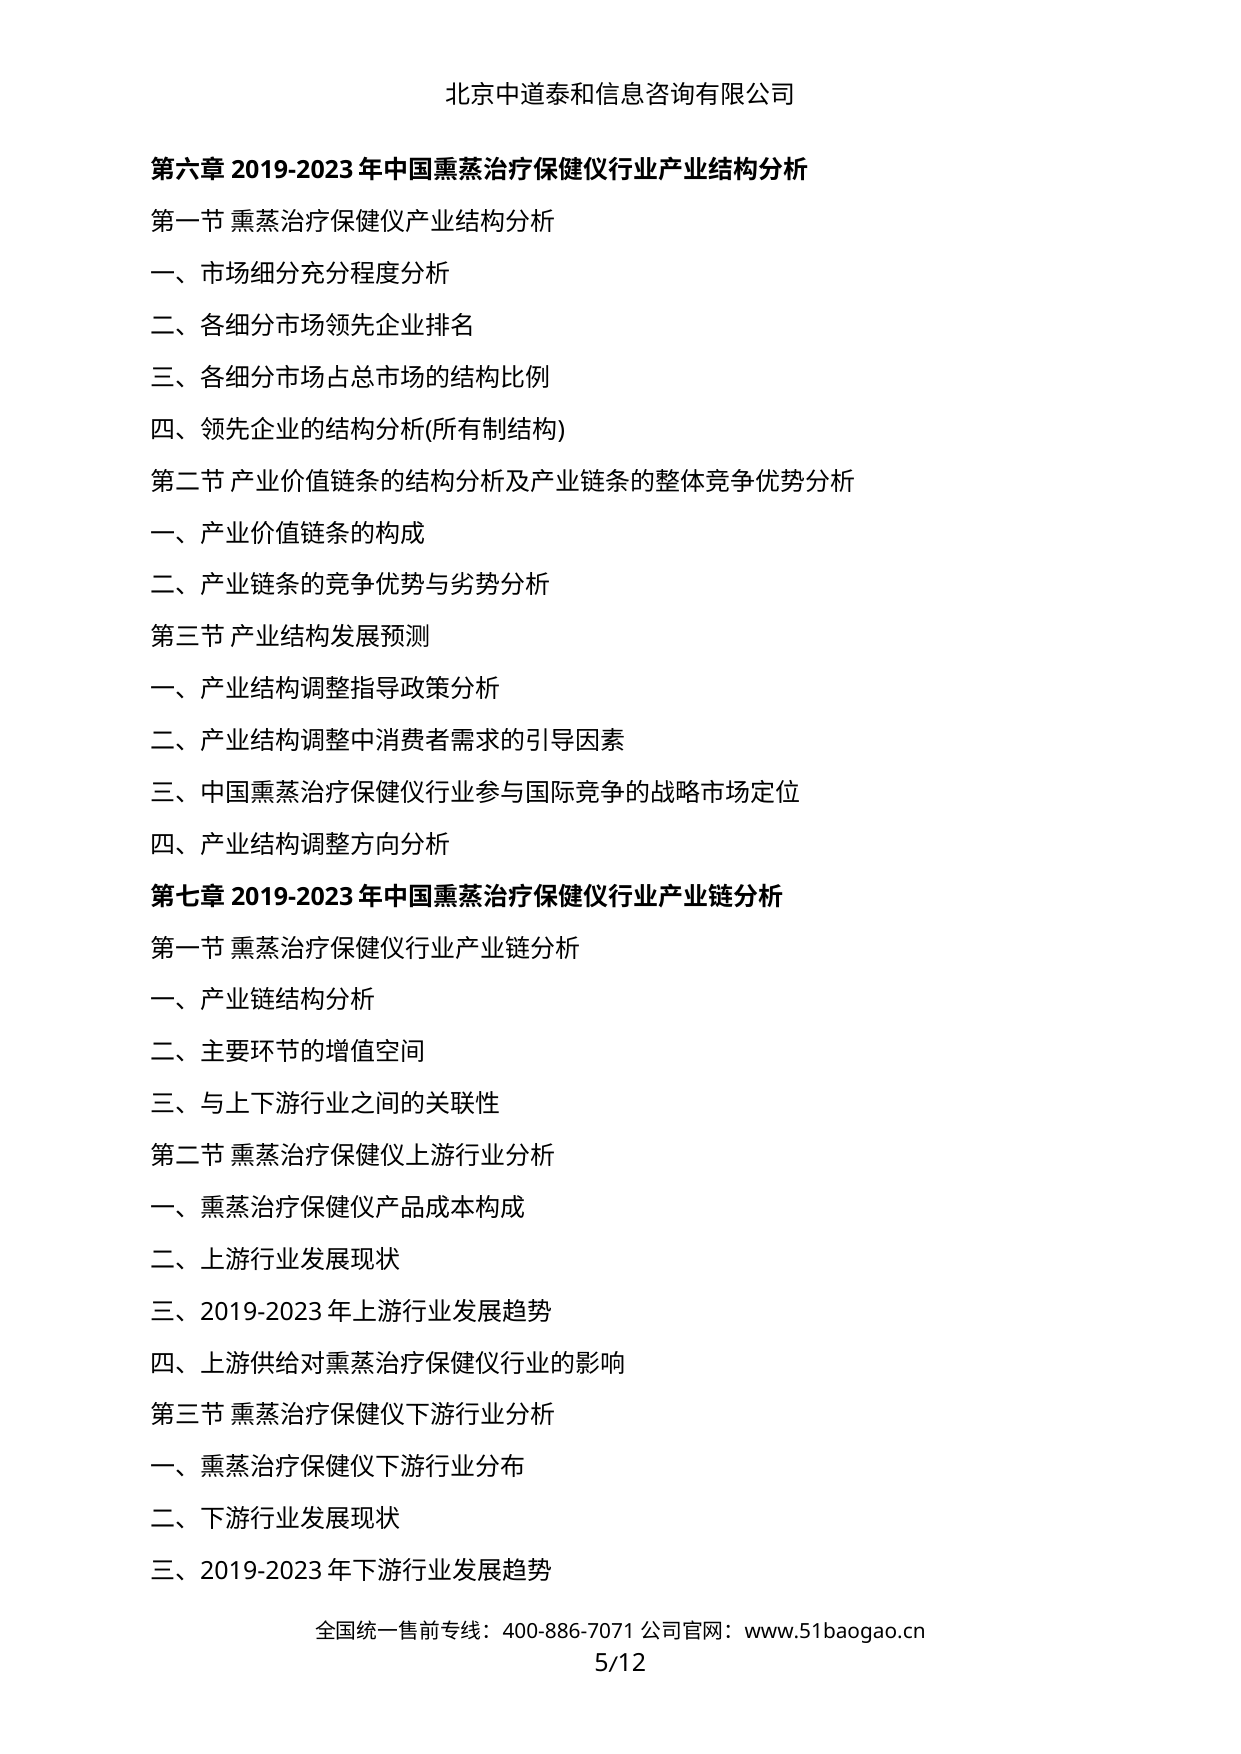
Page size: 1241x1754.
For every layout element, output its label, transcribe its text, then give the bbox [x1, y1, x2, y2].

text 第一节 熏蒸治疗保健仪产业结构分析 [150, 202, 1090, 238]
text 第一节 熏蒸治疗保健仪行业产业链分析 [150, 928, 1090, 964]
text 第七章 2019-2023年中国熏蒸治疗保健仪行业产业链分析 [150, 876, 1090, 912]
text 第三节 熏蒸治疗保健仪下游行业分析 [150, 1395, 1090, 1431]
text 一、熏蒸治疗保健仪产品成本构成 [150, 1187, 1090, 1224]
text 三、各细分市场占总市场的结构比例 [150, 357, 1090, 394]
text 一、熏蒸治疗保健仪下游行业分布 [150, 1447, 1090, 1483]
text 二、产业结构调整中消费者需求的引导因素 [150, 721, 1090, 757]
text 二、上游行业发展现状 [150, 1239, 1090, 1276]
text 四、产业结构调整方向分析 [150, 824, 1090, 861]
text 二、各细分市场领先企业排名 [150, 306, 1090, 342]
text 三、2019-2023年上游行业发展趋势 [150, 1291, 1090, 1327]
text 一、产业价值链条的构成 [150, 513, 1090, 549]
text 三、与上下游行业之间的关联性 [150, 1084, 1090, 1120]
text 第三节 产业结构发展预测 [150, 617, 1090, 653]
text 二、下游行业发展现状 [150, 1499, 1090, 1535]
text 三、中国熏蒸治疗保健仪行业参与国际竞争的战略市场定位 [150, 772, 1090, 809]
text 一、产业链结构分析 [150, 980, 1090, 1016]
text 第二节 熏蒸治疗保健仪上游行业分析 [150, 1136, 1090, 1172]
text 四、上游供给对熏蒸治疗保健仪行业的影响 [150, 1343, 1090, 1379]
text 四、领先企业的结构分析(所有制结构) [150, 409, 1090, 446]
text 第六章 2019-2023年中国熏蒸治疗保健仪行业产业结构分析 [150, 150, 1090, 186]
text 三、2019-2023年下游行业发展趋势 [150, 1551, 1090, 1587]
text 二、主要环节的增值空间 [150, 1032, 1090, 1068]
text 一、产业结构调整指导政策分析 [150, 669, 1090, 705]
text 第二节 产业价值链条的结构分析及产业链条的整体竞争优势分析 [150, 461, 1090, 497]
text 一、市场细分充分程度分析 [150, 254, 1090, 290]
text 二、产业链条的竞争优势与劣势分析 [150, 565, 1090, 601]
